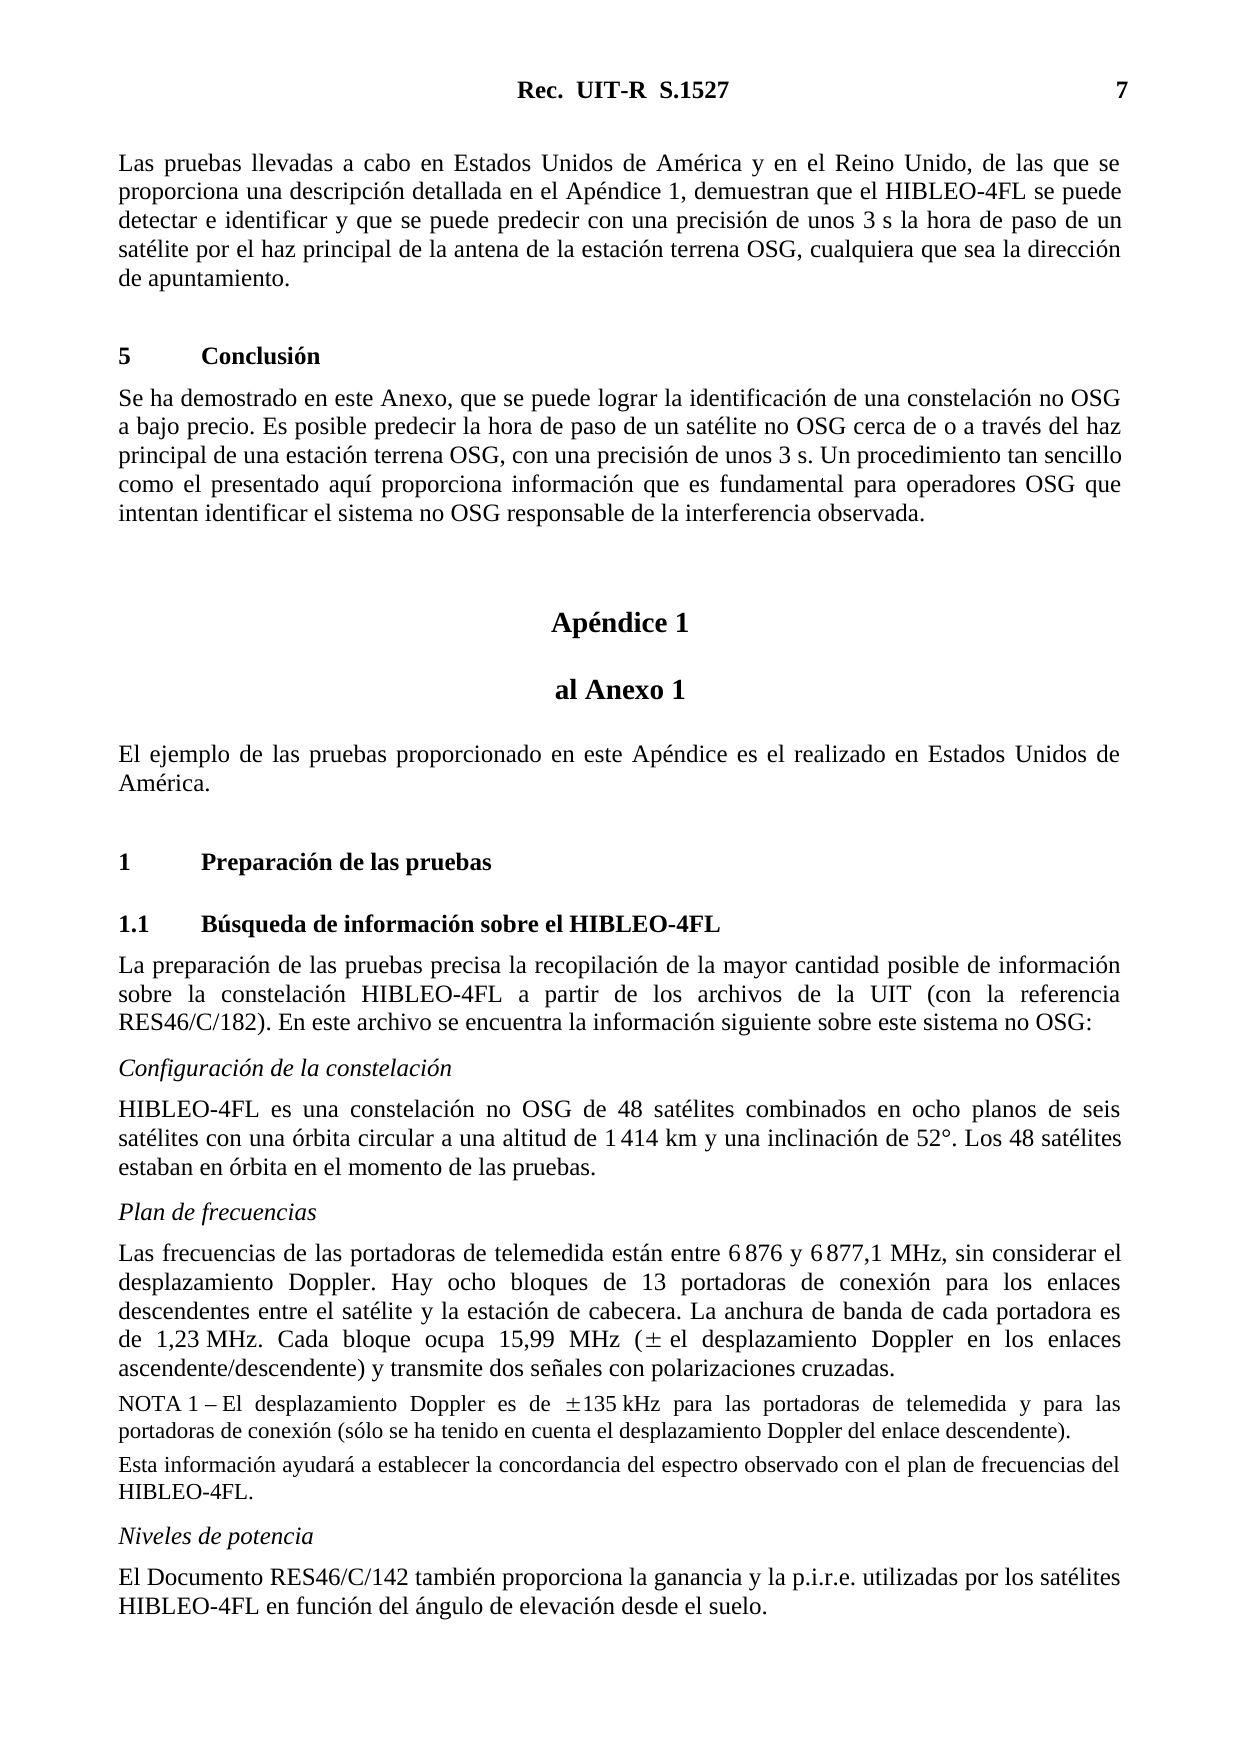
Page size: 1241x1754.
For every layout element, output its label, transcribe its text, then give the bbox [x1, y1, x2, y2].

subtitle Plan de frecuencias [118, 1197, 1122, 1226]
text Las pruebas llevadas a cabo en Estados Unidos de América y en el Reino Unido, de las que se proporciona una descripción detallada en el Apéndice 1, demuestran que el HIBLEO-4FL se puede detectar e identificar y que se puede predecir con una precisión de unos 3 s la hora de paso de un satélite por el haz principal de la antena de la estación terrena OSG, cualquiera que sea la dirección de apuntamiento. [118, 148, 1122, 291]
subtitle Niveles de potencia [118, 1521, 1122, 1549]
subtitle 5 Conclusión [118, 341, 1122, 370]
subtitle 1.1 Búsqueda de información sobre el HIBLEO-4FL [118, 909, 1122, 937]
subtitle 1 Preparación de las pruebas [118, 847, 1122, 875]
text Esta información ayudará a establecer la concordancia del espectro observado con el plan de frecuencias del HIBLEO-4FL. [118, 1451, 1122, 1504]
text HIBLEO-4FL es una constelación no OSG de 48 satélites combinados en ocho planos de seis satélites con una órbita circular a una altitud de 1 414 km y una inclinación de 52°. Los 48 satélites estaban en órbita en el momento de las pruebas. [118, 1094, 1122, 1180]
title Apéndice 1 al Anexo 1 [118, 605, 1122, 706]
subtitle Configuración de la constelación [118, 1053, 1122, 1082]
text NOTA 1 – El desplazamiento Doppler es de 135 kHz para las portadoras de telemedida y para las portadoras de conexión (sólo se ha tenido en cuenta el desplazamiento Doppler del enlace descendente). [118, 1390, 1122, 1443]
text El Documento RES46/C/142 también proporciona la ganancia y la p.i.r.e. utilizadas por los satélites HIBLEO-4FL en función del ángulo de elevación desde el suelo. [118, 1562, 1122, 1619]
text Se ha demostrado en este Anexo, que se puede lograr la identificación de una constelación no OSG a bajo precio. Es posible predecir la hora de paso de un satélite no OSG cerca de o a través del haz principal de una estación terrena OSG, con una precisión de unos 3 s. Un procedimiento tan sencillo como el presentado aquí proporciona información que es fundamental para operadores OSG que intentan identificar el sistema no OSG responsable de la interferencia observada. [118, 383, 1122, 526]
title El ejemplo de las pruebas proporcionado en este Apéndice es el realizado en Estados Unidos de América. [118, 739, 1122, 797]
text La preparación de las pruebas precisa la recopilación de la mayor cantidad posible de información sobre la constelación HIBLEO-4FL a partir de los archivos de la UIT (con la referencia RES46/C/182). En este archivo se encuentra la información siguiente sobre este sistema no OSG: [118, 950, 1122, 1036]
text Las frecuencias de las portadoras de telemedida están entre 6 876 y 6 877,1 MHz, sin considerar el desplazamiento Doppler. Hay ocho bloques de 13 portadoras de conexión para los enlaces descendentes entre el satélite y la estación de cabecera. La anchura de banda de cada portadora es de 1,23 MHz. Cada bloque ocupa 15,99 MHz ( el desplazamiento Doppler en los enlaces ascendente/descendente) y transmite dos señales con polarizaciones cruzadas. [118, 1238, 1122, 1382]
